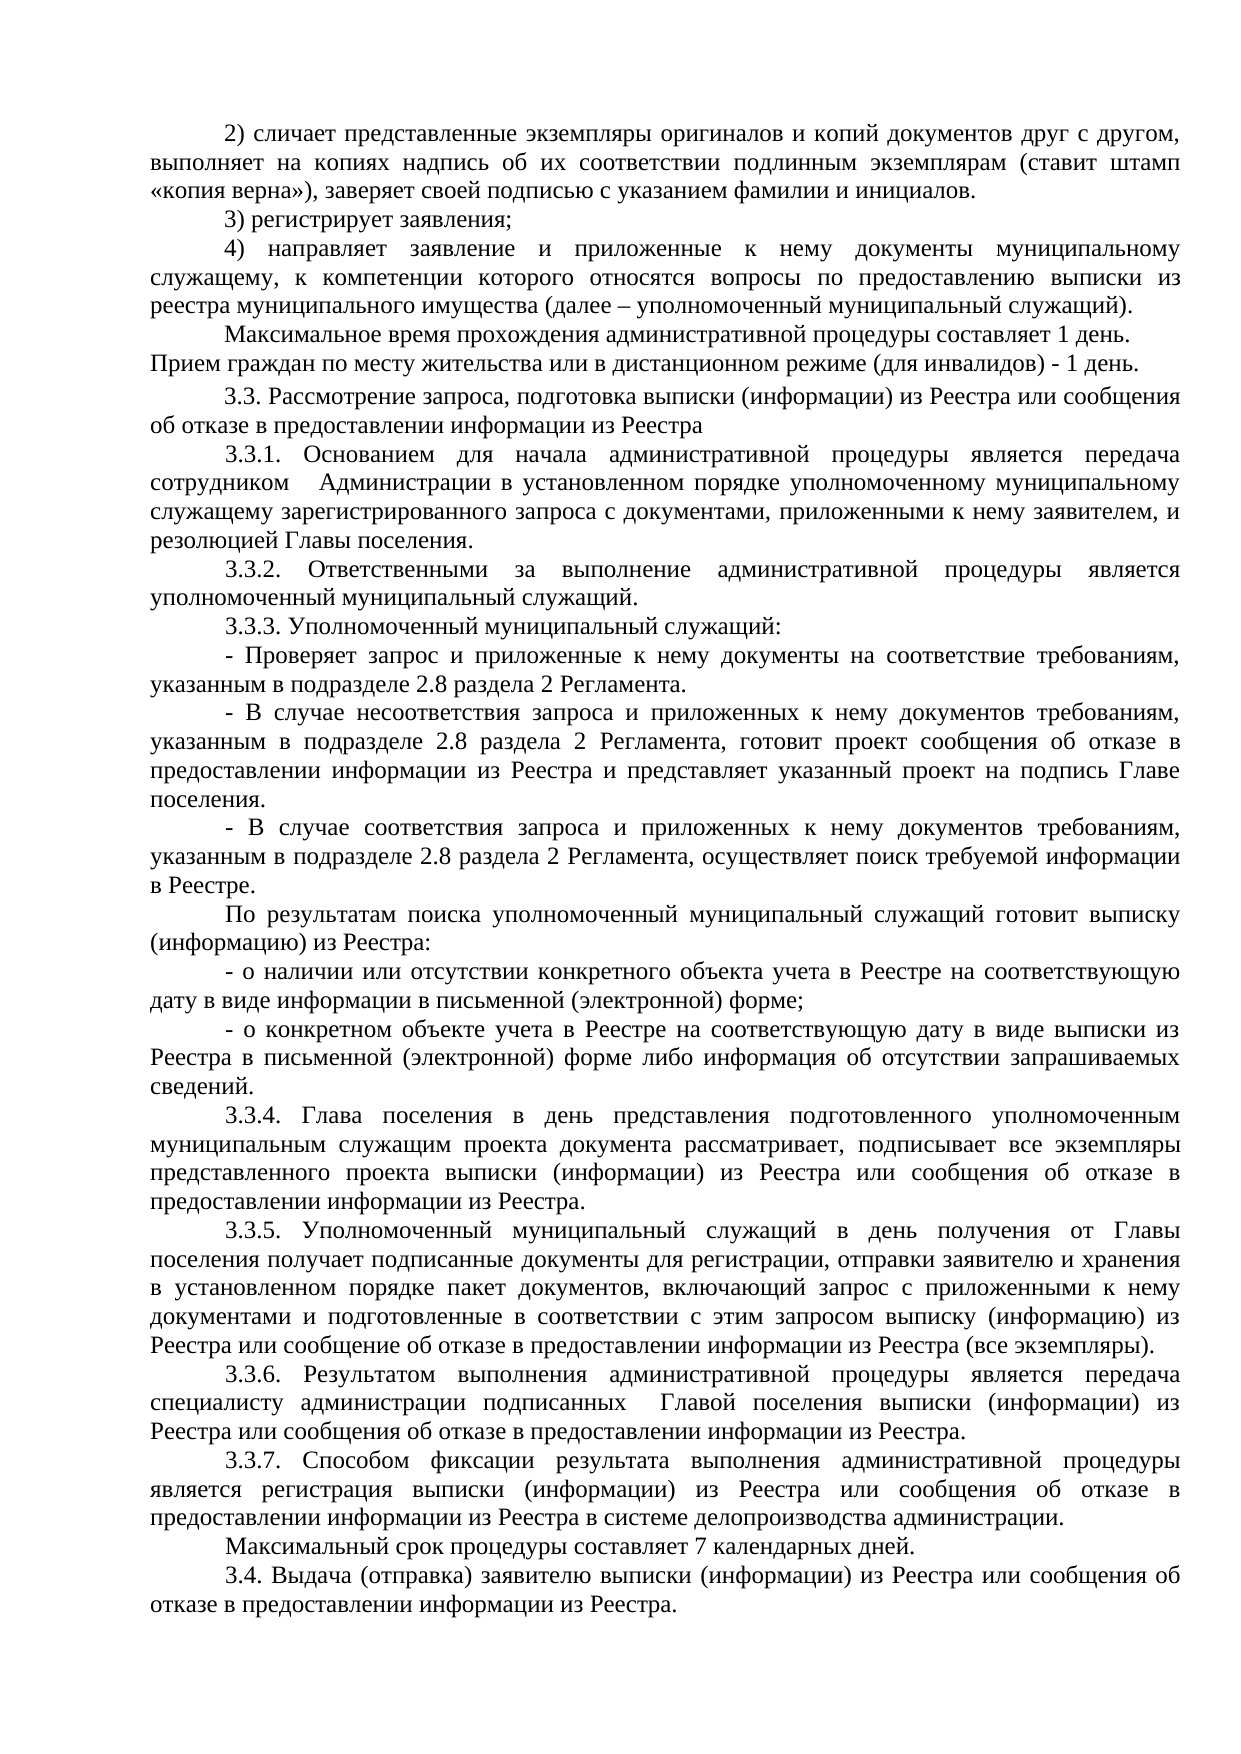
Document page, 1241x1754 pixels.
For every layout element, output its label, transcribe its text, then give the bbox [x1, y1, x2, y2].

text 3.3.7. Способом фиксации результата выполнения административной процедуры является регистрация выписки (информации) из Реестра или сообщения об отказе в предоставлении информации из Реестра в системе делопроизводства администрации. [150, 1445, 1181, 1531]
text - В случае несоответствия запроса и приложенных к нему документов требованиям, указанным в подразделе 2.8 раздела 2 Регламента, готовит проект сообщения об отказе в предоставлении информации из Реестра и представляет указанный проект на подпись Главе поселения. [150, 697, 1181, 812]
text Максимальный срок процедуры составляет 7 календарных дней. [150, 1531, 1181, 1560]
text 4) направляет заявление и приложенные к нему документы муниципальному служащему, к компетенции которого относятся вопросы по предоставлению выписки из реестра муниципального имущества (далее – уполномоченный муниципальный служащий). [150, 233, 1181, 319]
text - о конкретном объекте учета в Реестре на соответствующую дату в виде выписки из Реестра в письменной (электронной) форме либо информация об отсутствии запрашиваемых сведений. [150, 1014, 1181, 1100]
text 3.4. Выдача (отправка) заявителю выписки (информации) из Реестра или сообщения об отказе в предоставлении информации из Реестра. [150, 1560, 1181, 1617]
text - Проверяет запрос и приложенные к нему документы на соответствие требованиям, указанным в подразделе 2.8 раздела 2 Регламента. [150, 640, 1181, 697]
text Максимальное время прохождения административной процедуры составляет 1 день. [150, 319, 1181, 348]
text 3.3.3. Уполномоченный муниципальный служащий: [150, 611, 1181, 640]
text 3.3.5. Уполномоченный муниципальный служащий в день получения от Главы поселения получает подписанные документы для регистрации, отправки заявителю и хранения в установленном порядке пакет документов, включающий запрос с приложенными к нему документами и подготовленные в соответствии с этим запросом выписку (информацию) из Реестра или сообщение об отказе в предоставлении информации из Реестра (все экземпляры). [150, 1215, 1181, 1359]
text 3.3.4. Глава поселения в день представления подготовленного уполномоченным муниципальным служащим проекта документа рассматривает, подписывает все экземпляры представленного проекта выписки (информации) из Реестра или сообщения об отказе в предоставлении информации из Реестра. [150, 1100, 1181, 1215]
text Прием граждан по месту жительства или в дистанционном режиме (для инвалидов) - 1 день. [150, 348, 1181, 377]
text По результатам поиска уполномоченный муниципальный служащий готовит выписку (информацию) из Реестра: [150, 899, 1181, 956]
text 3.3. Рассмотрение запроса, подготовка выписки (информации) из Реестра или сообщения об отказе в предоставлении информации из Реестра [150, 381, 1181, 439]
text 2) сличает представленные экземпляры оригиналов и копий документов друг с другом, выполняет на копиях надпись об их соответствии подлинным экземплярам (ставит штамп «копия верна»), заверяет своей подписью с указанием фамилии и инициалов. [150, 118, 1181, 204]
text 3.3.2. Ответственными за выполнение административной процедуры является уполномоченный муниципальный служащий. [150, 554, 1181, 611]
text - о наличии или отсутствии конкретного объекта учета в Реестре на соответствующую дату в виде информации в письменной (электронной) форме; [150, 956, 1181, 1014]
text 3) регистрирует заявления; [150, 204, 1181, 233]
text - В случае соответствия запроса и приложенных к нему документов требованиям, указанным в подразделе 2.8 раздела 2 Регламента, осуществляет поиск требуемой информации в Реестре. [150, 812, 1181, 899]
text 3.3.6. Результатом выполнения административной процедуры является передача специалисту администрации подписанных Главой поселения выписки (информации) из Реестра или сообщения об отказе в предоставлении информации из Реестра. [150, 1359, 1181, 1445]
text 3.3.1. Основанием для начала административной процедуры является передача сотрудником Администрации в установленном порядке уполномоченному муниципальному служащему зарегистрированного запроса с документами, приложенными к нему заявителем, и резолюцией Главы поселения. [150, 439, 1181, 554]
